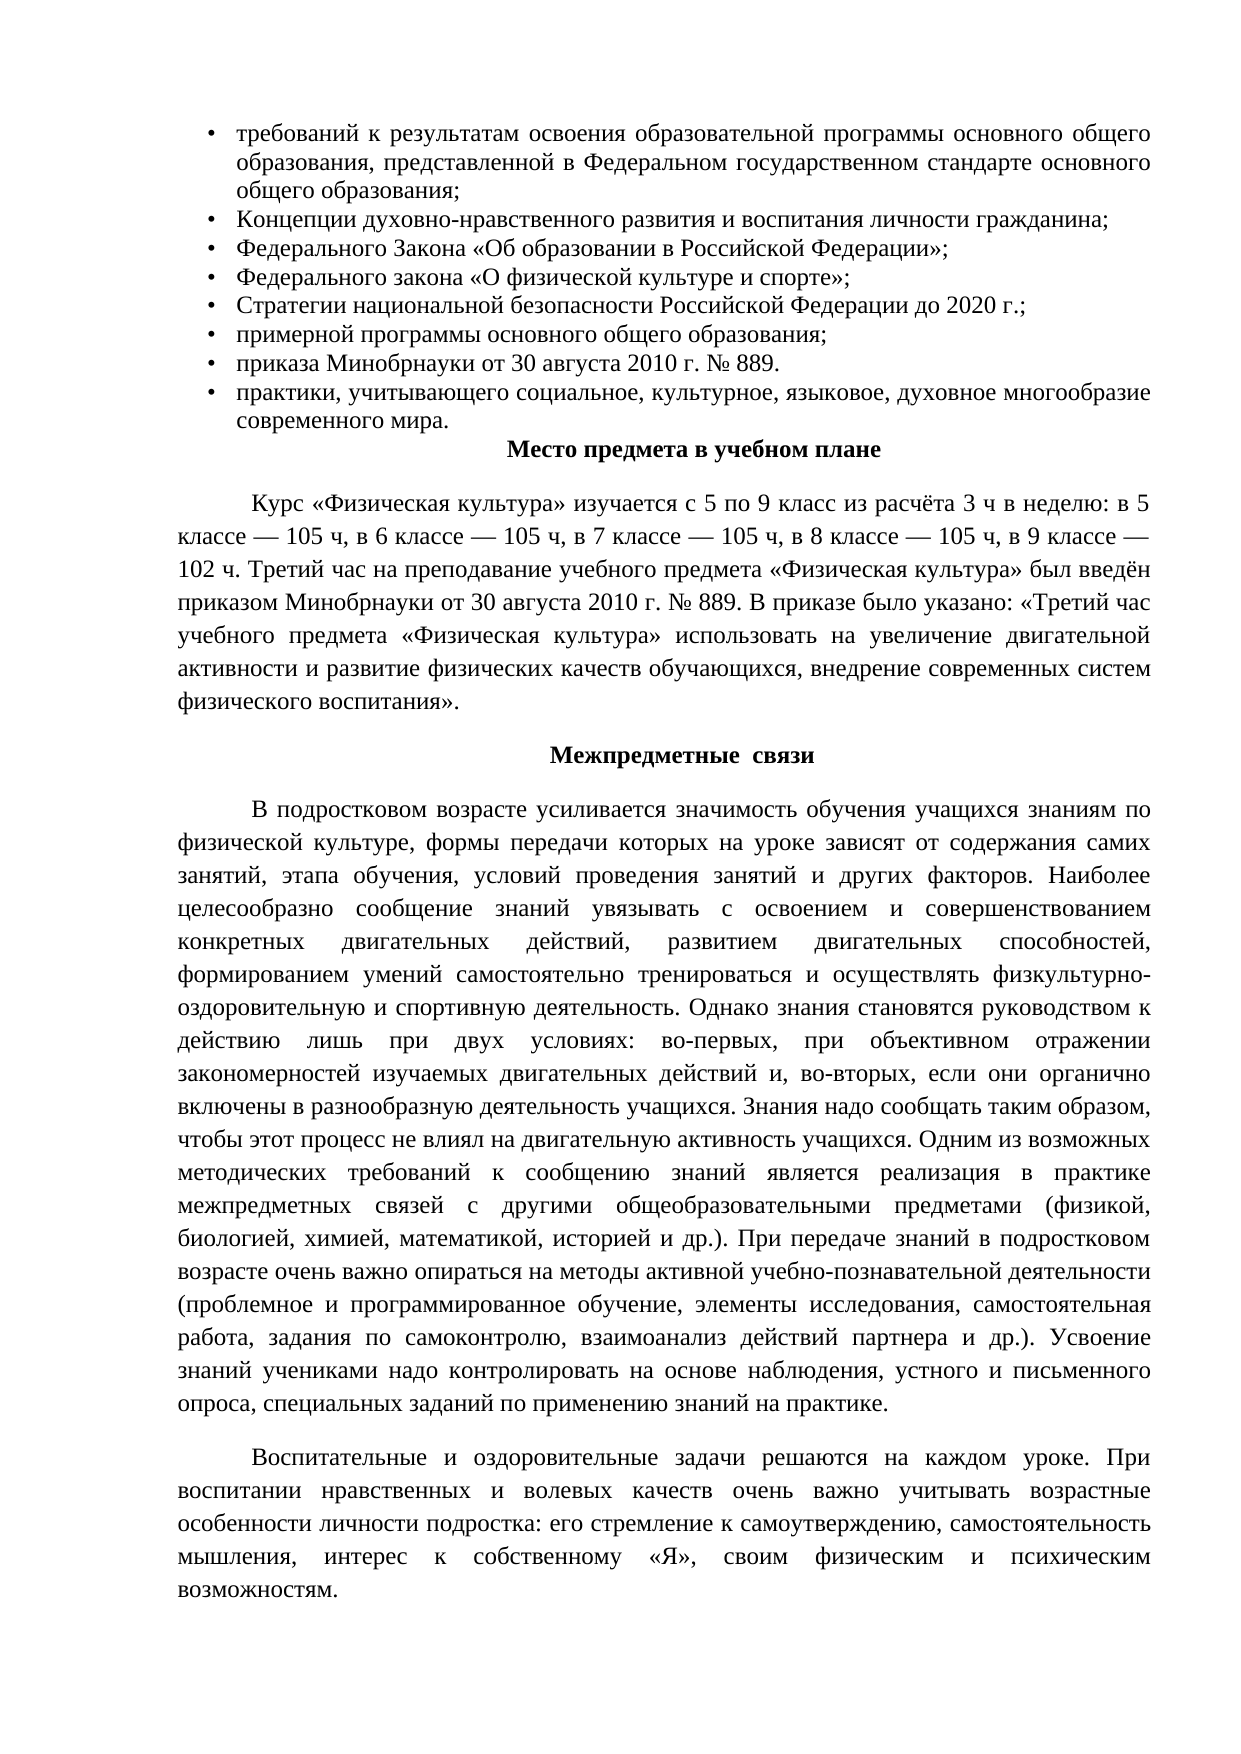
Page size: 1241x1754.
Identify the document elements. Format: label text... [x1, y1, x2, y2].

text В подростковом возрасте усиливается значимость обучения учащихся знаниям по физической культуре, формы передачи которых на уроке зависят от содержания самих занятий, этапа обучения, условий проведения занятий и других факторов. Наиболее целесообразно сообщение знаний увязывать с освоением и совершенствованием конкретных двигательных действий, развитием двигательных способностей, формированием умений самостоятельно тренироваться и осуществлять физкультурно-оздоровительную и спортивную деятельность. Однако знания становятся руководством к действию лишь при двух условиях: во-первых, при объективном отражении закономерностей изучаемых двигательных действий и, во-вторых, если они органично включены в разнообразную деятельность учащихся. Знания надо сообщать таким образом, чтобы этот процесс не влиял на двигательную активность учащихся. Одним из возможных методических требований к сообщению знаний является реализация в практике межпредметных связей с другими общеобразовательными предметами (физикой, биологией, химией, математикой, историей и др.). При передаче знаний в подростковом возрасте очень важно опираться на методы активной учебно-познавательной деятельности (проблемное и программированное обучение, элементы исследования, самостоятельная работа, задания по самоконтролю, взаимоанализ действий партнера и др.). Усвоение знаний учениками надо контролировать на основе наблюдения, устного и письменного опроса, специальных заданий по применению знаний на практике. [177, 794, 1152, 1417]
text Место предмета в учебном плане [177, 434, 1152, 463]
list практики, учитывающего социальное, культурное, языковое, духовное многообразие современного мира. [207, 377, 1152, 434]
list примерной программы основного общего образования; [207, 319, 1152, 348]
text Воспитательные и оздоровительные задачи решаются на каждом уроке. При воспитании нравственных и волевых качеств очень важно учитывать возрастные особенности личности подростка: его стремление к самоутверждению, самостоятельность мышления, интерес к собственному «Я», своим физическим и психическим возможностям. [177, 1442, 1152, 1603]
list Стратегии национальной безопасности Российской Федерации до 2020 г.; [207, 291, 1152, 319]
list приказа Минобрнауки от 30 августа 2010 г. № 889. [207, 348, 1152, 377]
text Курс «Физическая культура» изучается с 5 по 9 класс из расчёта 3 ч в неделю: в 5 классе — 105 ч, в 6 классе — 105 ч, в 7 классе — 105 ч, в 8 классе — 105 ч, в 9 классе — 102 ч. Третий час на преподавание учебного предмета «Физическая культура» был введён приказом Минобрнауки от 30 августа 2010 г. № 889. В приказе было указано: «Третий час учебного предмета «Физическая культура» использовать на увеличение двигательной активности и развитие физических качеств обучающихся, внедрение современных систем физического воспитания». [177, 488, 1152, 715]
list Федерального закона «О физической культуре и спорте»; [207, 262, 1152, 291]
list Федерального Закона «Об образовании в Российской Федерации»; [207, 233, 1152, 262]
list Концепции духовно-нравственного развития и воспитания личности гражданина; [207, 204, 1152, 233]
text Межпредметные связи [177, 740, 1152, 769]
list требований к результатам освоения образовательной программы основного общего образования, представленной в Федеральном государственном стандарте основного общего образования; [207, 118, 1152, 204]
